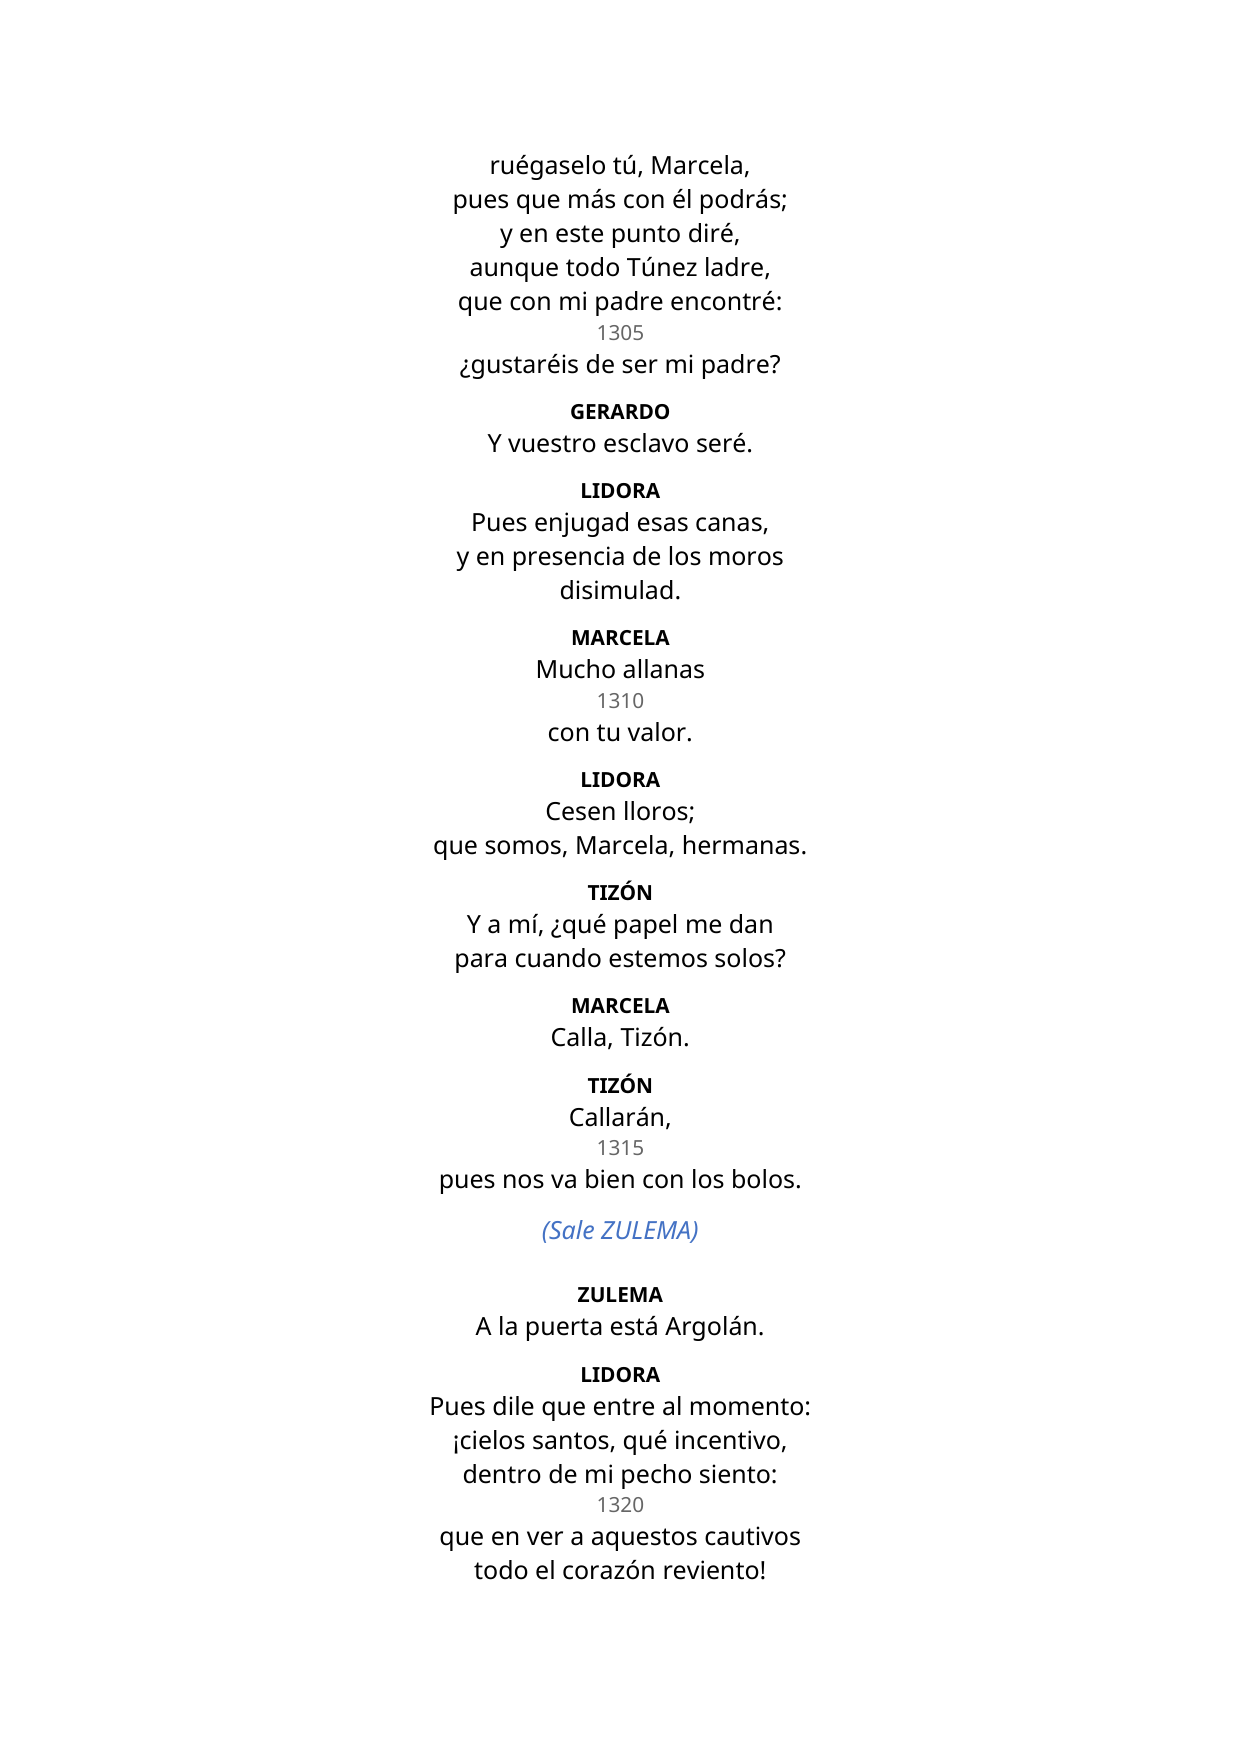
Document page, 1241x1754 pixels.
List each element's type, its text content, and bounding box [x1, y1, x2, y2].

text ZULEMA [177, 1281, 1063, 1309]
text LIDORA [177, 765, 1063, 794]
text MARCELA [177, 992, 1063, 1020]
text que somos, Marcela, hermanas. [177, 828, 1063, 862]
text todo el corazón reviento! [177, 1553, 1063, 1587]
text MARCELA [177, 623, 1063, 652]
text Pues dile que entre al momento: [177, 1388, 1063, 1422]
text Mucho allanas [177, 652, 1063, 686]
text ¿gustaréis de ser mi padre? [177, 346, 1063, 380]
text 1320 [177, 1490, 1063, 1519]
text que en ver a aquestos cautivos [177, 1519, 1063, 1553]
text 1305 [177, 318, 1063, 346]
text ¡cielos santos, qué incentivo, [177, 1422, 1063, 1456]
text GERARDO [177, 397, 1063, 426]
text LIDORA [177, 476, 1063, 505]
text con tu valor. [177, 714, 1063, 748]
text que con mi padre encontré: [177, 284, 1063, 318]
text dentro de mi pecho siento: [177, 1456, 1063, 1490]
text y en presencia de los moros [177, 539, 1063, 573]
text (Sale ZULEMA) [177, 1212, 1063, 1247]
text LIDORA [177, 1360, 1063, 1388]
text TIZÓN [177, 1071, 1063, 1099]
text 1315 [177, 1133, 1063, 1162]
text y en este punto diré, [177, 216, 1063, 250]
text disimulad. [177, 573, 1063, 607]
text Pues enjugad esas canas, [177, 505, 1063, 539]
text pues nos va bien con los bolos. [177, 1162, 1063, 1196]
text TIZÓN [177, 878, 1063, 907]
text pues que más con él podrás; [177, 182, 1063, 216]
text A la puerta está Argolán. [177, 1309, 1063, 1343]
text para cuando estemos solos? [177, 941, 1063, 975]
text Calla, Tizón. [177, 1020, 1063, 1054]
text Y a mí, ¿qué papel me dan [177, 907, 1063, 941]
text Cesen lloros; [177, 794, 1063, 828]
text ruégaselo tú, Marcela, [177, 148, 1063, 182]
text Y vuestro esclavo seré. [177, 426, 1063, 459]
text aunque todo Túnez ladre, [177, 250, 1063, 284]
text 1310 [177, 686, 1063, 714]
text Callarán, [177, 1099, 1063, 1133]
